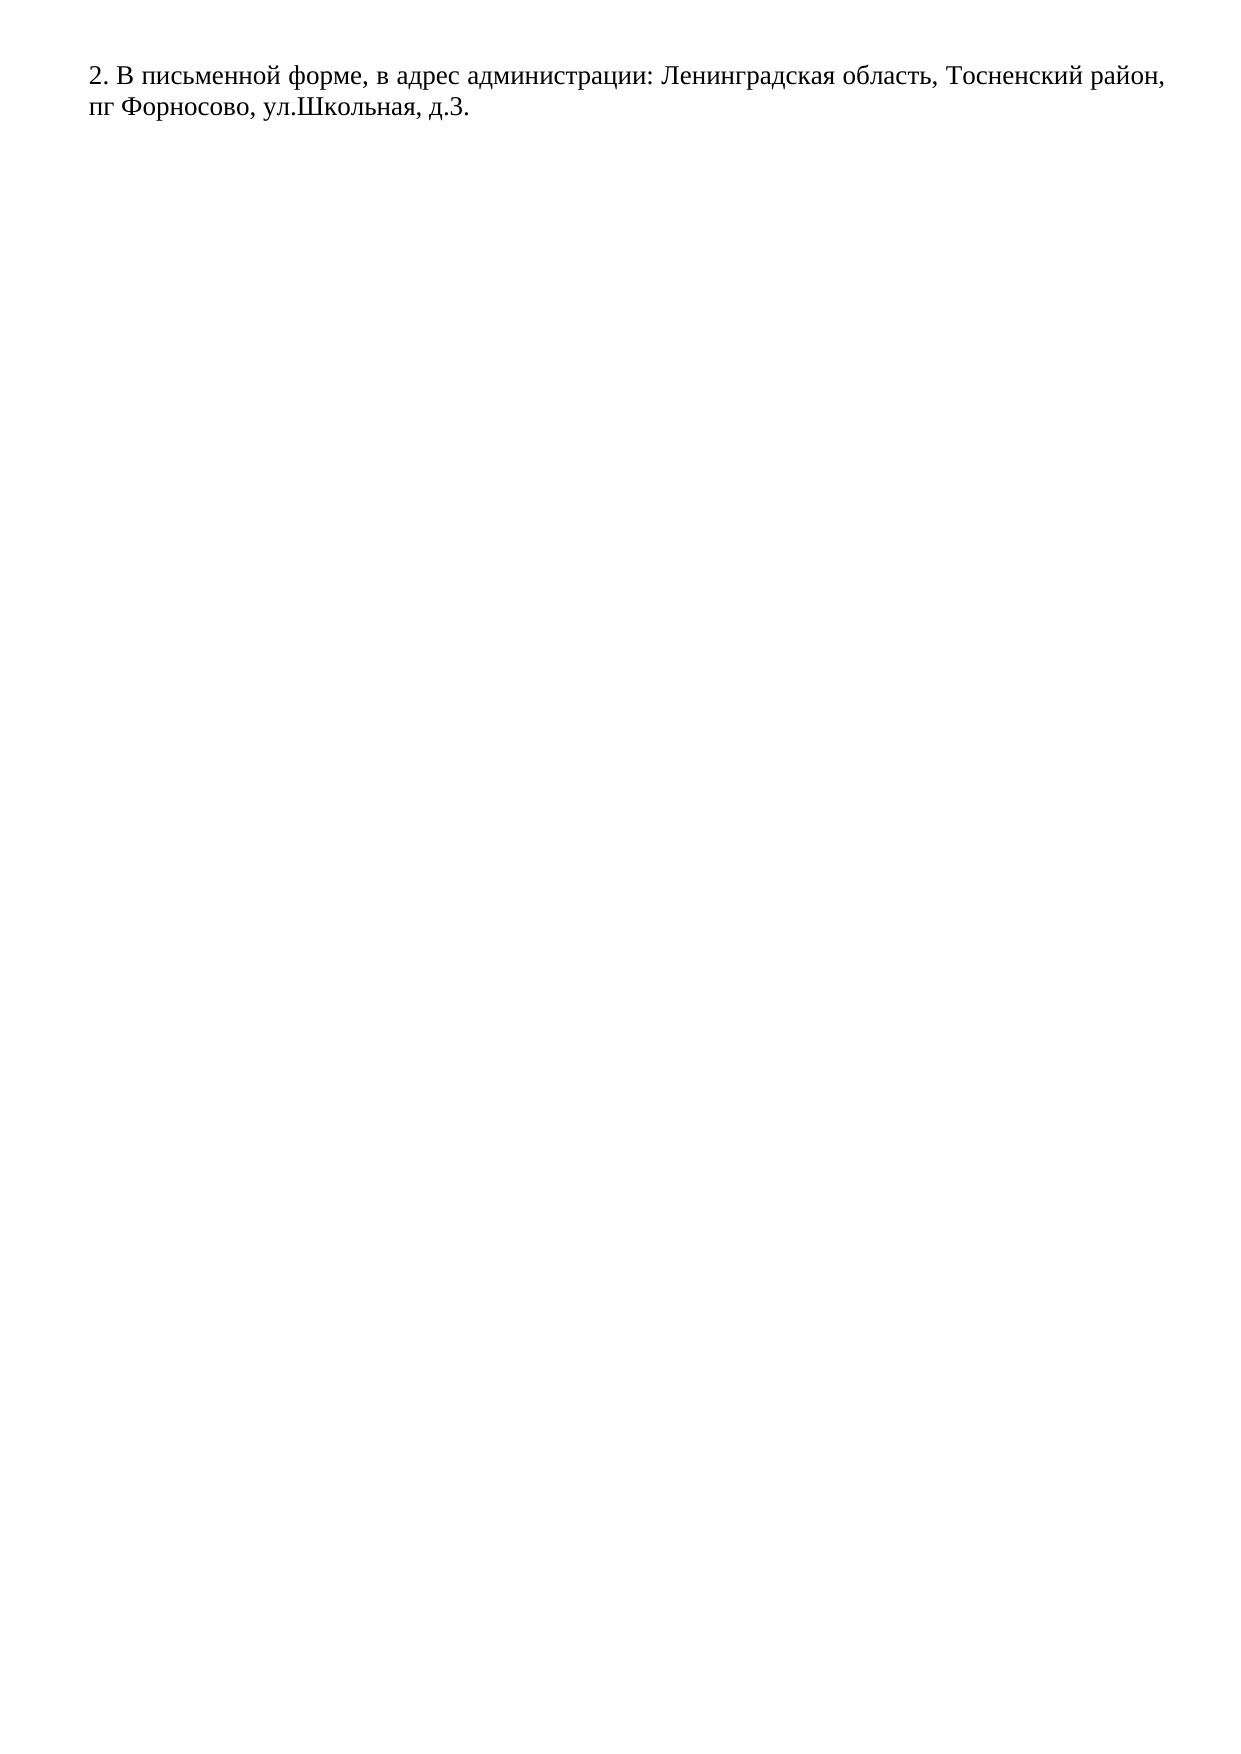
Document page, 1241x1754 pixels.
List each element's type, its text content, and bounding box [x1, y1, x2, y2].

text 2. В письменной форме, в адрес администрации: Ленинградская область, Тосненский район, пг Форносово, ул.Школьная, д.3. [89, 59, 1167, 121]
